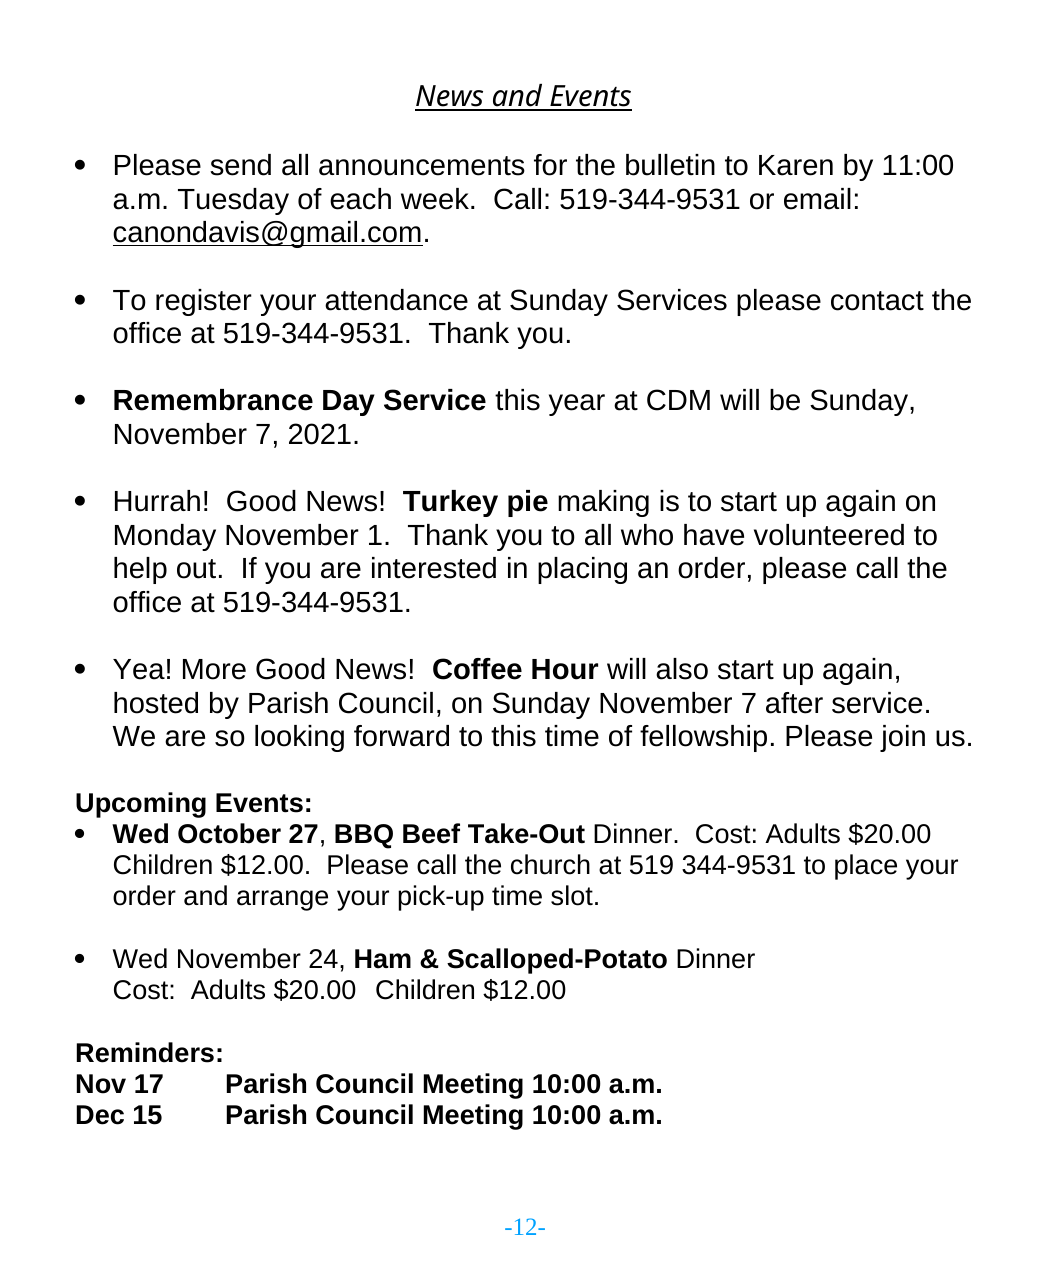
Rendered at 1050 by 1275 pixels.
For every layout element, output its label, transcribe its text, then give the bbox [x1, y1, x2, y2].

list Nov 17 Parish Council Meeting 10:00 a.m. [75, 1068, 975, 1099]
list Wed October 27, BBQ Beef Take-Out Dinner. Cost: Adults $20.00 [75, 818, 975, 849]
list Hurrah! Good News! Turkey pie making is to start up again on Monday November 1. Thank you to all who have volunteered to help out. If you are interested in placing an order, please call the office at 519-344-9531. [75, 484, 975, 619]
list Reminders: [75, 1037, 975, 1068]
list Yea! More Good News! Coffee Hour will also start up again, hosted by Parish Council, on Sunday November 7 after service. We are so looking forward to this time of fellowship. Please join us. [75, 652, 975, 753]
text Cost: Adults $20.00 Children $12.00 [75, 974, 975, 1006]
list Dec 15 Parish Council Meeting 10:00 a.m. [75, 1099, 975, 1131]
list Children $12.00. Please call the church at 519 344-9531 to place your order and arrange your pick-up time slot. [112, 849, 975, 912]
text News and Events [75, 75, 975, 115]
list Remembrance Day Service this year at CDM will be Sunday, November 7, 2021. [75, 383, 975, 451]
list To register your attendance at Sunday Services please contact the office at 519-344-9531. Thank you. [75, 283, 975, 350]
list Upcoming Events: [75, 787, 975, 818]
list Wed November 24, Ham & Scalloped-Potato Dinner [75, 943, 975, 974]
list Please send all announcements for the bulletin to Karen by 11:00 a.m. Tuesday of each week. Call: 519-344-9531 or email: canondavis@gmail.com. [75, 148, 975, 249]
